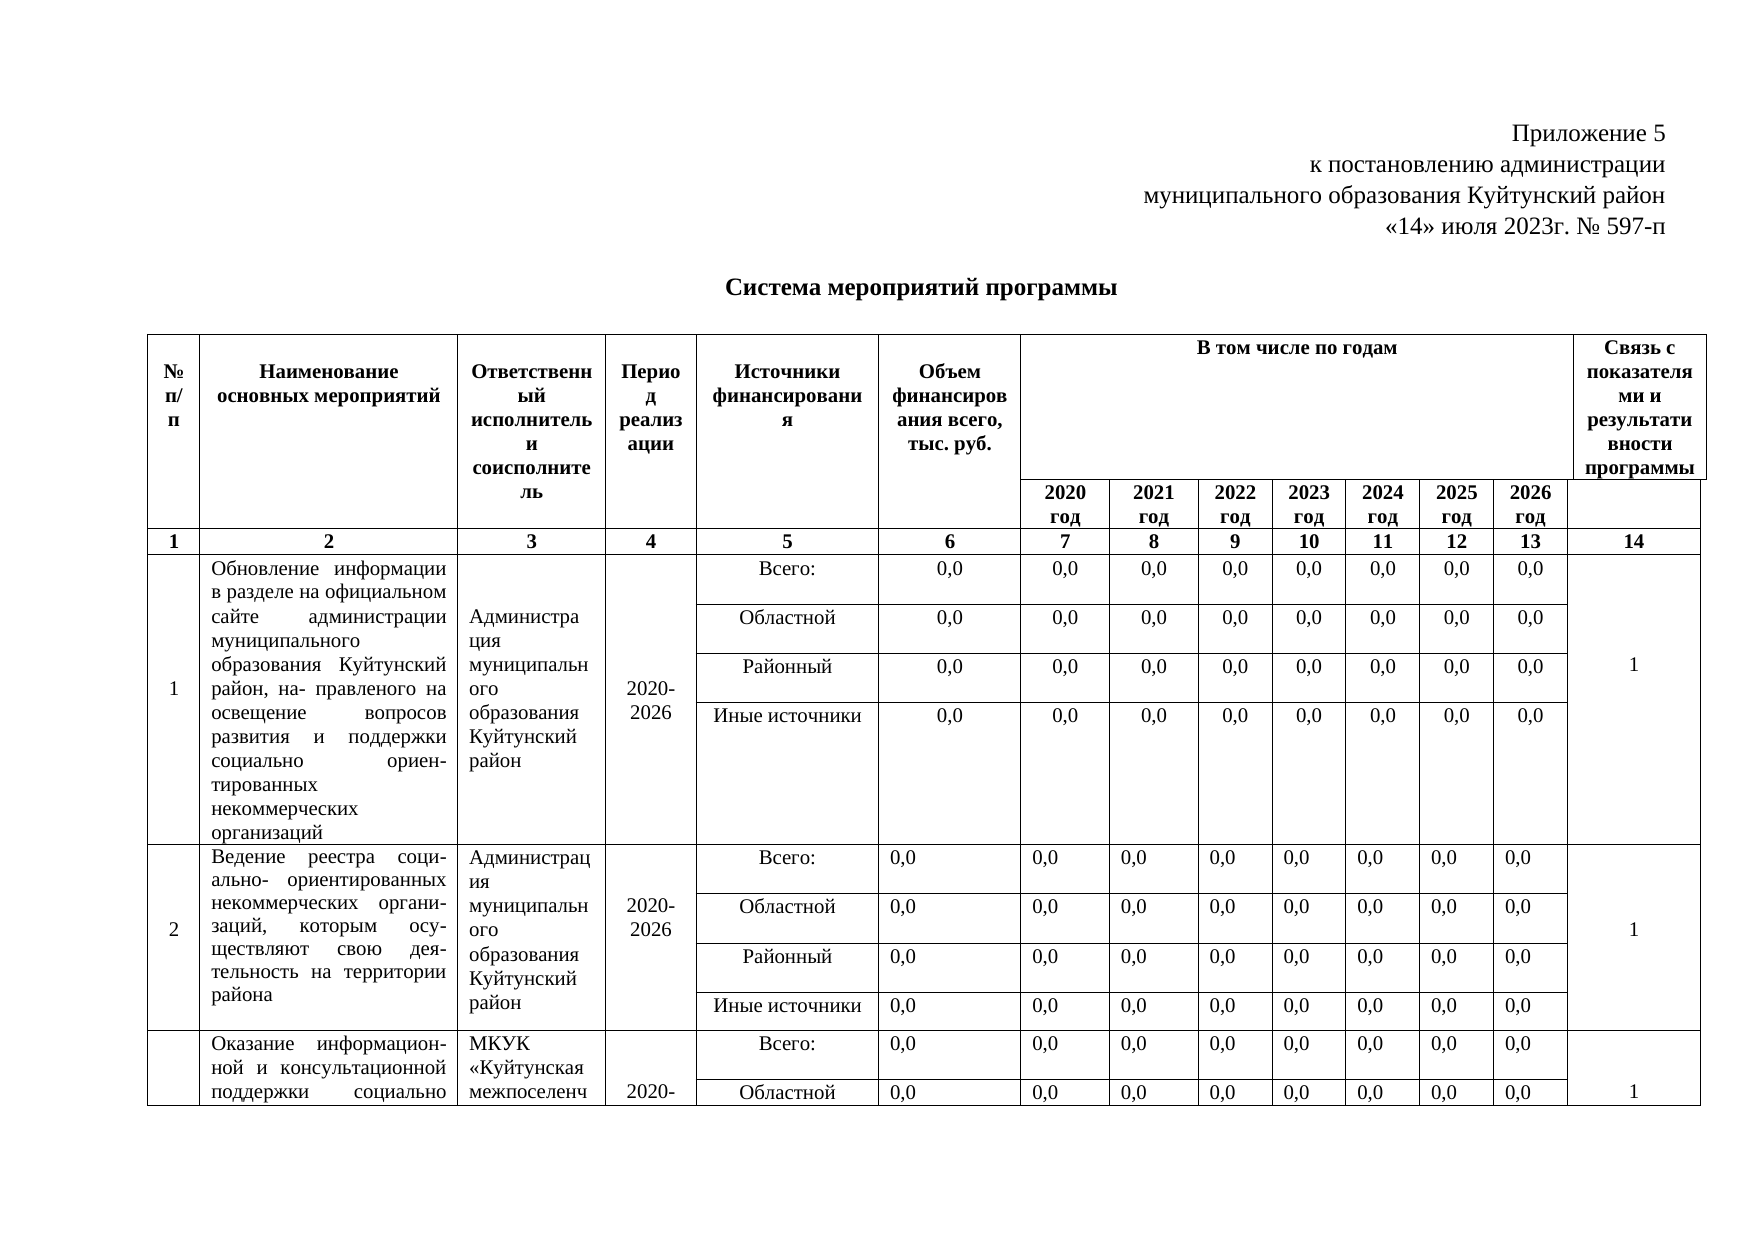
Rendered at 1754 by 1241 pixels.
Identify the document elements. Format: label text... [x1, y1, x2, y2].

table_cell 1 [1568, 555, 1700, 844]
table_cell 9 [1199, 529, 1272, 554]
table_cell 1 [148, 555, 199, 844]
table_cell 2 [200, 529, 457, 554]
table_cell Областной [697, 605, 878, 653]
table_cell 0,0 [1273, 1031, 1345, 1079]
table_cell 0,0 [1021, 605, 1109, 653]
table_cell 0,0 [1494, 1080, 1567, 1105]
table_cell 0,0 [879, 1080, 1020, 1105]
table_cell 0,0 [879, 894, 1020, 942]
text муниципального образования Куйтунский район [177, 180, 1665, 209]
table_cell 0,0 [1273, 993, 1345, 1029]
table_cell 2023 год [1273, 480, 1345, 528]
table_cell 0,0 [1110, 703, 1198, 844]
table_cell 0,0 [1110, 654, 1198, 702]
table_header Источники финансирования [697, 335, 878, 528]
table_cell 0,0 [1110, 993, 1198, 1029]
table_cell 0,0 [1346, 605, 1419, 653]
table_cell 0,0 [1021, 1031, 1109, 1079]
table_cell 0,0 [1420, 944, 1493, 992]
table_cell Всего: [697, 555, 878, 603]
table_cell Администрация муниципального образования Куйтунский район [458, 845, 605, 1029]
table_cell Областной [697, 1080, 878, 1105]
text Система мероприятий программы [177, 272, 1665, 301]
table_cell 2020 год [1021, 480, 1109, 528]
table_cell 0,0 [1346, 894, 1419, 942]
table_cell 8 [1110, 529, 1198, 554]
table_cell 0,0 [1420, 993, 1493, 1029]
table_cell 0,0 [1494, 605, 1567, 653]
table_cell 6 [879, 529, 1020, 554]
table_cell 0,0 [879, 703, 1020, 844]
table_cell 7 [1021, 529, 1109, 554]
table_cell 0,0 [1346, 944, 1419, 992]
table_cell 2020-2026 [606, 1031, 696, 1105]
table_cell 0,0 [1021, 654, 1109, 702]
table_cell 0,0 [1199, 703, 1272, 844]
table_cell 2025 год [1420, 480, 1493, 528]
table_cell 0,0 [1199, 1031, 1272, 1079]
table_cell 0,0 [1346, 845, 1419, 893]
table_cell 0,0 [1420, 605, 1493, 653]
table_cell Районный [697, 654, 878, 702]
table_cell 0,0 [1021, 703, 1109, 844]
text Приложение 5 [177, 118, 1665, 147]
table_cell 0,0 [1110, 894, 1198, 942]
table_cell 2021 год [1110, 480, 1198, 528]
table_cell 0,0 [1273, 944, 1345, 992]
table_cell 0,0 [1346, 1031, 1419, 1079]
table_cell 0,0 [1110, 555, 1198, 603]
table_cell 0,0 [1110, 605, 1198, 653]
table_header № п/п [148, 335, 199, 528]
table_cell 0,0 [1021, 944, 1109, 992]
table_cell 2026 год [1494, 480, 1567, 528]
table_cell 0,0 [1021, 894, 1109, 942]
table_cell 0,0 [1420, 845, 1493, 893]
table_cell 13 [1494, 529, 1567, 554]
table_cell 10 [1273, 529, 1345, 554]
table_cell 0,0 [1346, 1080, 1419, 1105]
table_cell 0,0 [1420, 555, 1493, 603]
table_cell Оказание информационной и консультационной поддержки социально ориентированных некоммерческих организаций [200, 1031, 457, 1105]
table_cell 2 [148, 845, 199, 1029]
table_header Связь с показателями и результативности программы [1574, 335, 1706, 479]
table_header В том числе по годам [1021, 335, 1573, 479]
table_cell 0,0 [1420, 1080, 1493, 1105]
table_header Объем финансирования всего, тыс. руб. [879, 335, 1020, 528]
table_cell 3 [458, 529, 605, 554]
table_cell 0,0 [1494, 1031, 1567, 1079]
text «14» июля 2023г. № 597-п [177, 211, 1665, 240]
table_cell 0,0 [1021, 1080, 1109, 1105]
table_cell 0,0 [1420, 894, 1493, 942]
table_cell 0,0 [1199, 605, 1272, 653]
table_cell 0,0 [1346, 703, 1419, 844]
table_cell 0,0 [1273, 555, 1345, 603]
table_cell 0,0 [1021, 993, 1109, 1029]
table_cell 0,0 [1494, 555, 1567, 603]
table_cell 0,0 [1273, 605, 1345, 653]
table_cell Областной [697, 894, 878, 942]
table_cell 0,0 [1494, 944, 1567, 992]
table_cell 5 [697, 529, 878, 554]
table_cell 0,0 [1199, 894, 1272, 942]
table_cell 0,0 [1199, 654, 1272, 702]
table_cell 0,0 [1199, 555, 1272, 603]
table_cell 2024 год [1346, 480, 1419, 528]
table_cell 0,0 [1199, 993, 1272, 1029]
table_cell Обновление информации в разделе на официальном сайте администрации муниципального образования Куйтунский район, на- правленого на освещение вопросов развития и поддержки социально ориентированных некоммерческих организаций [200, 555, 457, 844]
table_header Наименование основных мероприятий [200, 335, 457, 528]
table_cell 4 [606, 529, 696, 554]
table_cell 0,0 [879, 654, 1020, 702]
table_cell 0,0 [879, 605, 1020, 653]
table_cell Районный [697, 944, 878, 992]
table_cell Иные источники [697, 993, 878, 1029]
table_cell 11 [1346, 529, 1419, 554]
table_cell 0,0 [1021, 845, 1109, 893]
table_cell 0,0 [879, 1031, 1020, 1079]
table_cell 1 [1568, 1031, 1700, 1105]
table_cell 2022 год [1199, 480, 1272, 528]
table_cell 0,0 [1273, 1080, 1345, 1105]
table_cell Администрация муниципального образования Куйтунский район [458, 555, 605, 844]
table_cell 0,0 [1273, 845, 1345, 893]
table_cell 0,0 [879, 993, 1020, 1029]
table_cell 2020-2026 [606, 555, 696, 844]
table_cell 0,0 [1273, 703, 1345, 844]
table_cell 0,0 [1494, 993, 1567, 1029]
table_cell 0,0 [1021, 555, 1109, 603]
table_cell 1 [1568, 845, 1700, 1029]
table_cell Иные источники [697, 703, 878, 844]
table_cell 0,0 [1494, 845, 1567, 893]
table_cell Всего: [697, 1031, 878, 1079]
table_cell 0,0 [1346, 654, 1419, 702]
table_cell 0,0 [1199, 845, 1272, 893]
table_cell 0,0 [1273, 894, 1345, 942]
table_cell Всего: [697, 845, 878, 893]
table_cell 2020-2026 [606, 845, 696, 1029]
table_cell 0,0 [1420, 703, 1493, 844]
table_cell 0,0 [1420, 1031, 1493, 1079]
table_cell 0,0 [879, 845, 1020, 893]
table_cell 0,0 [1110, 1031, 1198, 1079]
table_cell 0,0 [1110, 944, 1198, 992]
table_cell 0,0 [1494, 703, 1567, 844]
table_cell 1 [148, 529, 199, 554]
table_cell 0,0 [1110, 845, 1198, 893]
table_cell 0,0 [1199, 1080, 1272, 1105]
table_cell Ведение реестра социально- ориентированных некоммерческих организаций, которым осуществляют свою деятельность на территории района [200, 845, 457, 1029]
table_cell 0,0 [1199, 944, 1272, 992]
table_cell 0,0 [1110, 1080, 1198, 1105]
table_cell 0,0 [1420, 654, 1493, 702]
table_cell [1568, 480, 1700, 528]
table_cell 0,0 [1346, 555, 1419, 603]
table_cell 0,0 [879, 944, 1020, 992]
text к постановлению администрации [177, 149, 1665, 178]
table_cell 14 [1568, 529, 1700, 554]
table_cell 0,0 [1346, 993, 1419, 1029]
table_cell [458, 1031, 605, 1105]
table_header Период реализации [606, 335, 696, 528]
table_cell 0,0 [1494, 654, 1567, 702]
table_cell 12 [1420, 529, 1493, 554]
table_cell 0,0 [1273, 654, 1345, 702]
table_cell 3 [148, 1031, 199, 1105]
table_header Ответственный исполнитель и соисполнитель [458, 335, 605, 528]
table_cell 0,0 [1494, 894, 1567, 942]
table_cell 0,0 [879, 555, 1020, 603]
